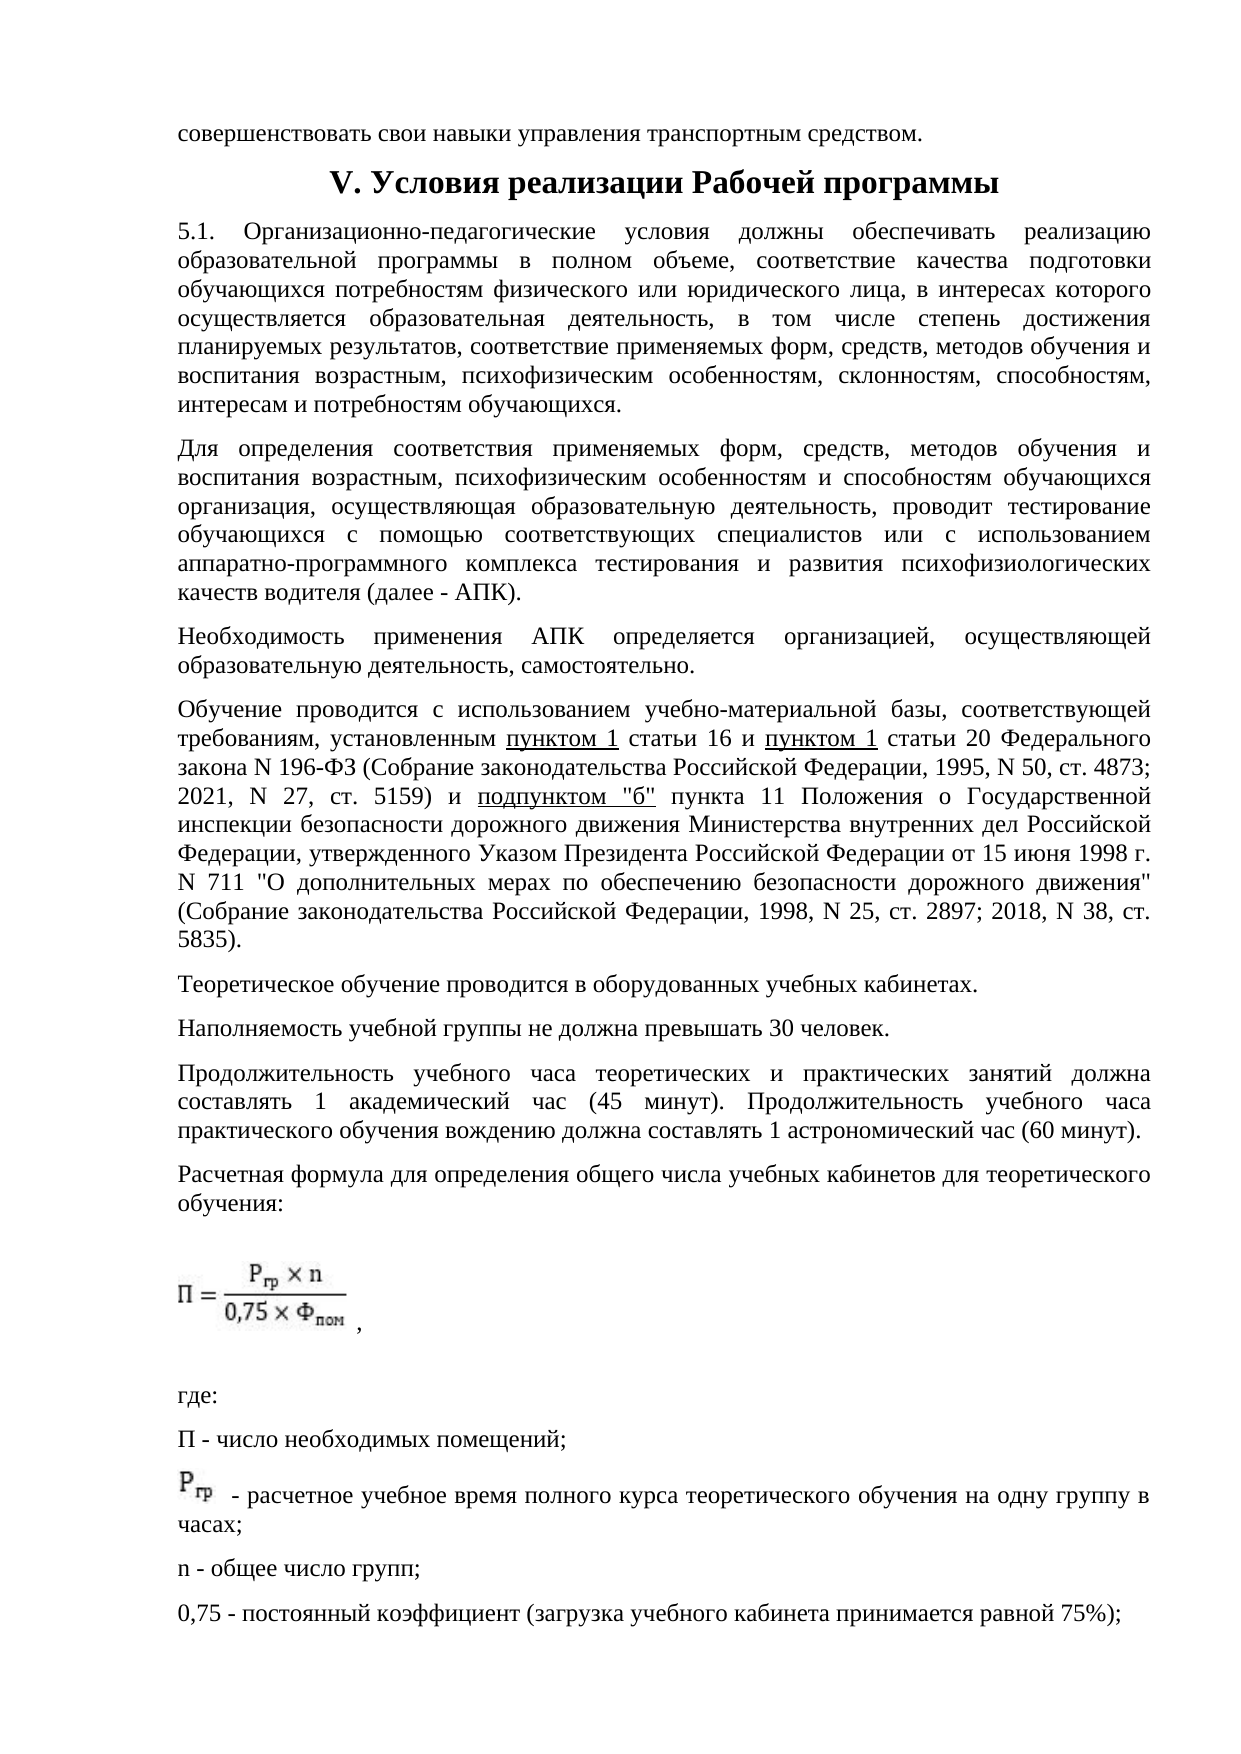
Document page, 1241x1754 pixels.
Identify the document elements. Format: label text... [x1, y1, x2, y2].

text Наполняемость учебной группы не должна превышать 30 человек. [177, 1013, 1152, 1042]
text Теоретическое обучение проводится в оборудованных учебных кабинетах. [177, 969, 1152, 998]
text 0,75 - постоянный коэффициент (загрузка учебного кабинета принимается равной 75%); [177, 1598, 1152, 1627]
picture [177, 1261, 350, 1331]
text 5.1. Организационно-педагогические условия должны обеспечивать реализацию образовательной программы в полном объеме, соответствие качества подготовки обучающихся потребностям физического или юридического лица, в интересах которого осуществляется образовательная деятельность, в том числе степень достижения планируемых результатов, соответствие применяемых форм, средств, методов обучения и воспитания возрастным, психофизическим особенностям, склонностям, способностям, интересам и потребностям обучающихся. [177, 216, 1152, 418]
text Для определения соответствия применяемых форм, средств, методов обучения и воспитания возрастным, психофизическим особенностям и способностям обучающихся организация, осуществляющая образовательную деятельность, проводит тестирование обучающихся с помощью соответствующих специалистов или с использованием аппаратно-программного комплекса тестирования и развития психофизиологических качеств водителя (далее - АПК). [177, 433, 1152, 606]
text П - число необходимых помещений; [177, 1424, 1152, 1453]
text , [177, 1261, 1152, 1336]
text Расчетная формула для определения общего числа учебных кабинетов для теоретического обучения: [177, 1159, 1152, 1217]
text Необходимость применения АПК определяется организацией, осуществляющей образовательную деятельность, самостоятельно. [177, 621, 1152, 679]
text Продолжительность учебного часа теоретических и практических занятий должна составлять 1 академический час (45 минут). Продолжительность учебного часа практического обучения вождению должна составлять 1 астрономический час (60 минут). [177, 1058, 1152, 1144]
text V. Условия реализации Рабочей программы [177, 162, 1152, 201]
text n - общее число групп; [177, 1553, 1152, 1582]
text - расчетное учебное время полного курса теоретического обучения на одну группу в часах; [177, 1469, 1152, 1538]
picture [177, 1468, 216, 1504]
text где: [177, 1380, 1152, 1409]
text Обучение проводится с использованием учебно-материальной базы, соответствующей требованиям, установленным пунктом 1 статьи 16 и пунктом 1 статьи 20 Федерального закона N 196-ФЗ (Собрание законодательства Российской Федерации, 1995, N 50, ст. 4873; 2021, N 27, ст. 5159) и подпунктом "б" пункта 11 Положения о Государственной инспекции безопасности дорожного движения Министерства внутренних дел Российской Федерации, утвержденного Указом Президента Российской Федерации от 15 июня 1998 г. N 711 "О дополнительных мерах по обеспечению безопасности дорожного движения" (Собрание законодательства Российской Федерации, 1998, N 25, ст. 2897; 2018, N 38, ст. 5835). [177, 694, 1152, 953]
text совершенствовать свои навыки управления транспортным средством. [177, 118, 1152, 147]
